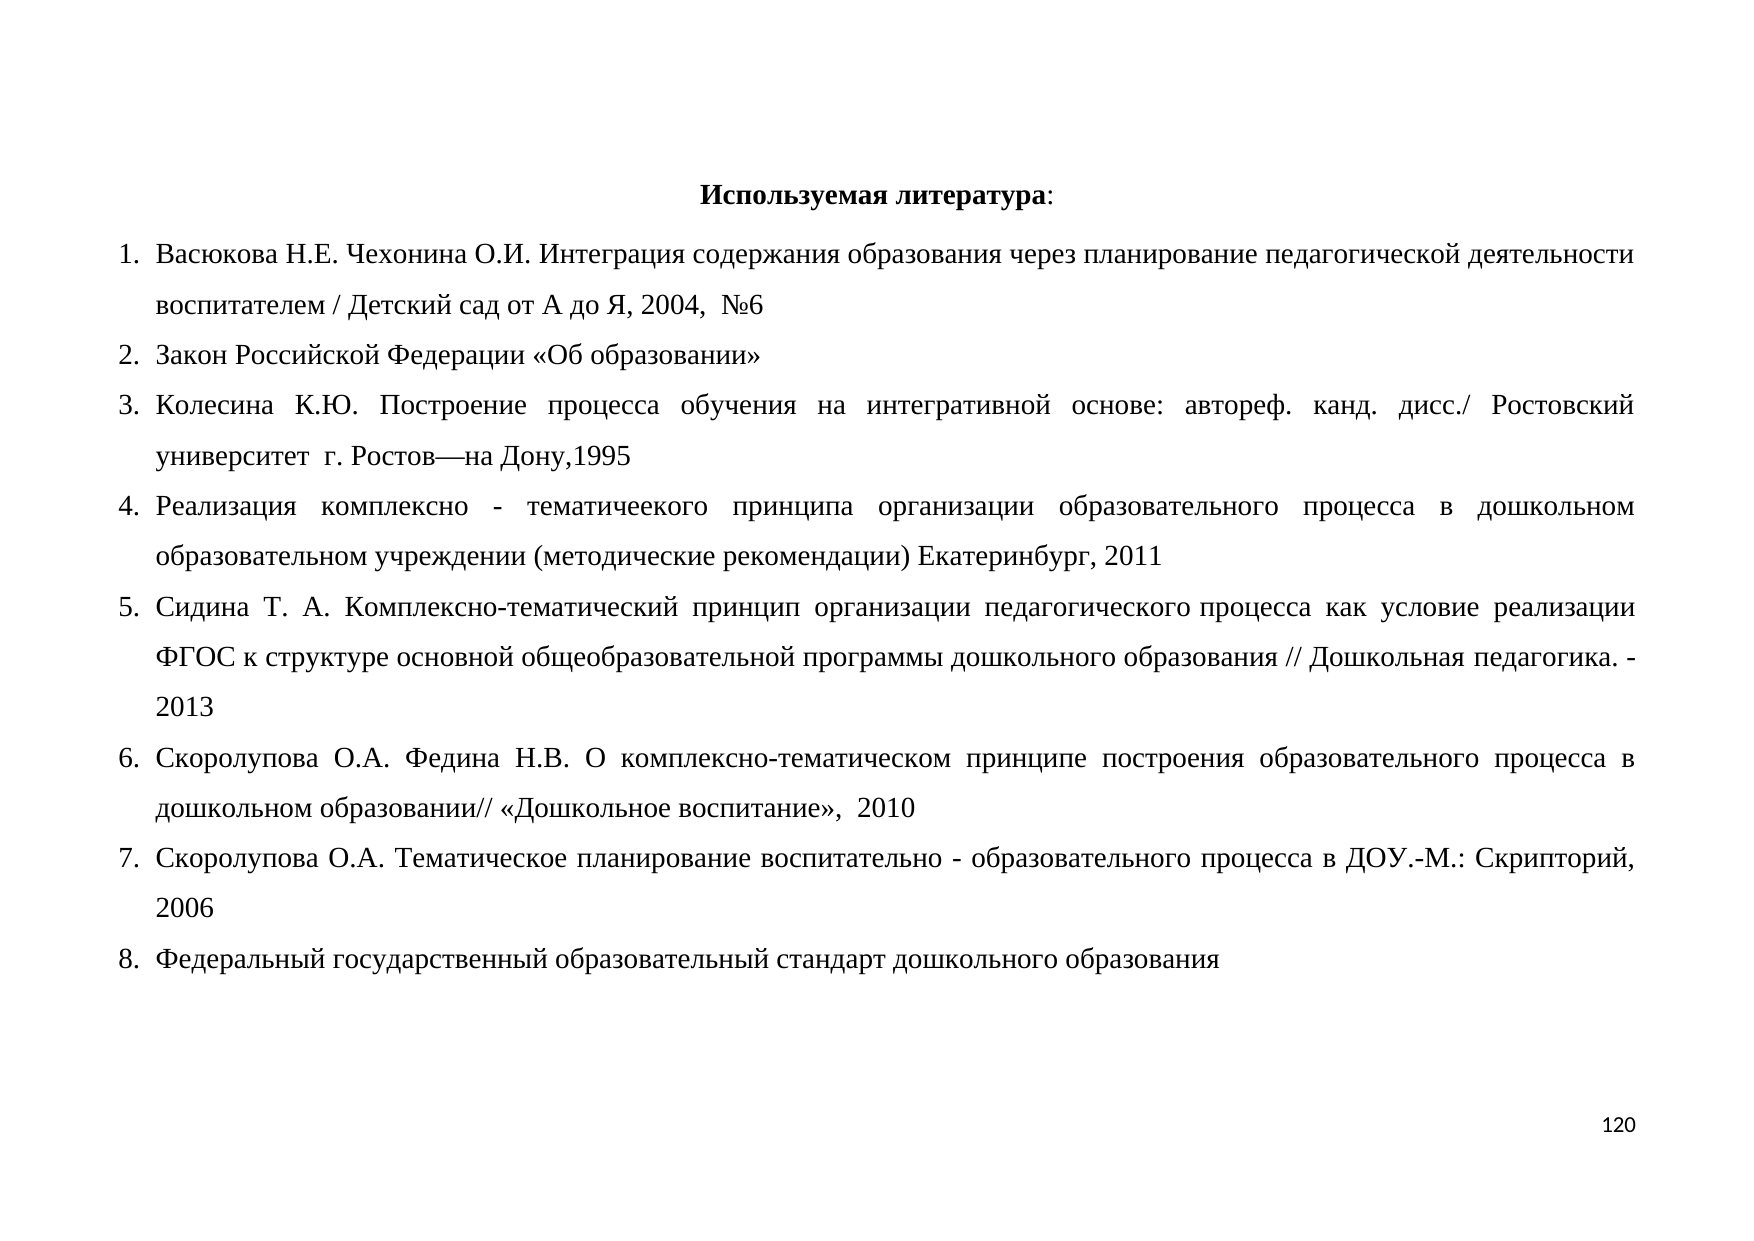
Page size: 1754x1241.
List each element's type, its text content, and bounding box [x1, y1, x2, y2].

list Скоролупова О.А. Федина Н.В. О комплексно-тематическом принципе построения образовательного процесса в дошкольном образовании// «Дошкольное воспитание», 2010 [118, 740, 1636, 823]
list Реализация комплексно - тематичеекого принципа организации образовательного процесса в дошкольном образовательном учреждении (методические рекомендации) Екатеринбург, 2011 [118, 488, 1636, 572]
list Федеральный государственный образовательный стандарт дошкольного образования [118, 941, 1636, 974]
list Васюкова Н.Е. Чехонина О.И. Интеграция содержания образования через планирование педагогической деятельности воспитателем / Детский сад от А до Я, 2004, №6 [118, 237, 1636, 320]
list Скоролупова О.А. Тематическое планирование воспитательно - образовательного процесса в ДОУ.-М.: Скрипторий, 2006 [118, 840, 1636, 924]
list Сидина Т. А. Комплексно-тематический принцип организации педагогического процесса как условие реализации ФГОС к структуре основной общеобразовательной программы дошкольного образования // Дошкольная педагогика. - 2013 [118, 589, 1636, 723]
text Используемая литература: [118, 177, 1636, 211]
list Колесина К.Ю. Построение процесса обучения на интегративной основе: автореф. канд. дисс./ Ростовский университет г. Ростов—на Дону,1995 [118, 387, 1636, 471]
list Закон Российской Федерации «Об образовании» [118, 337, 1636, 371]
